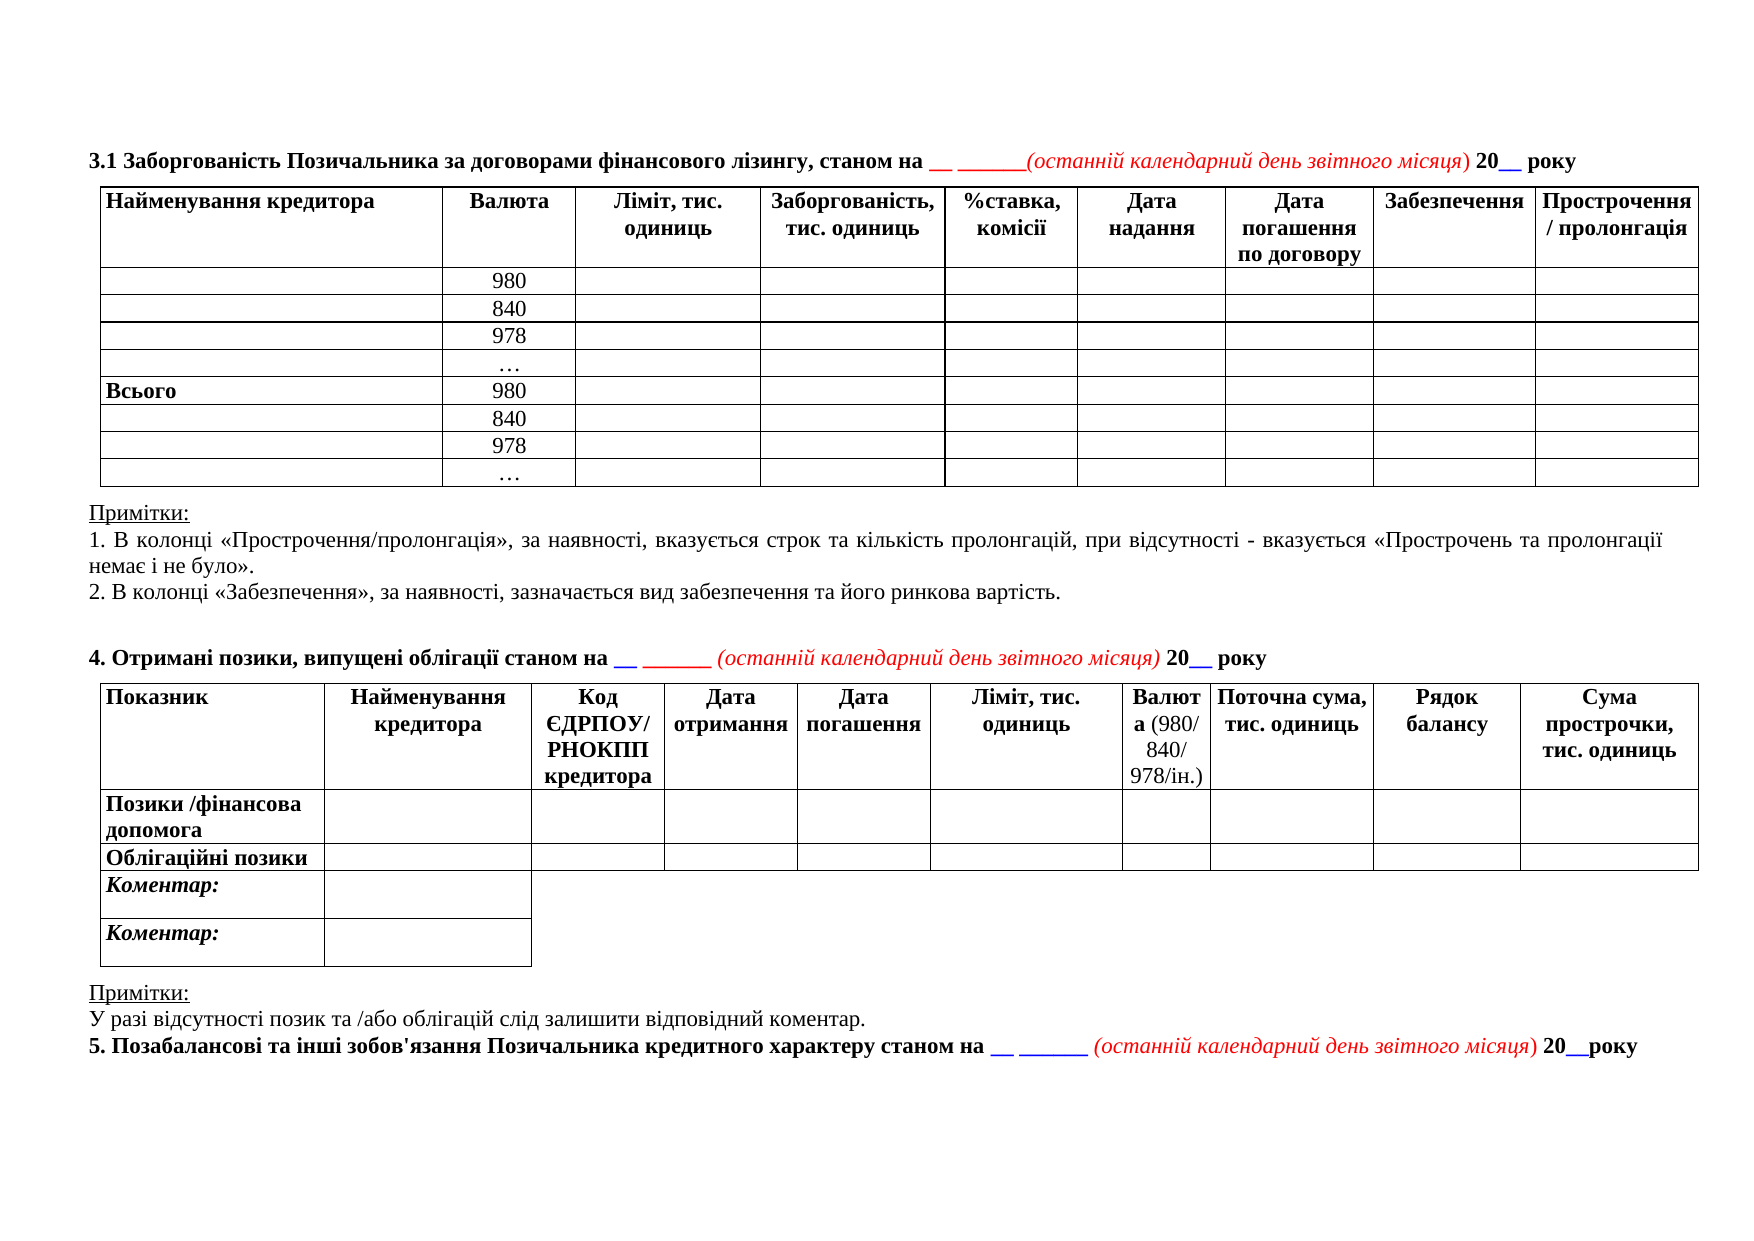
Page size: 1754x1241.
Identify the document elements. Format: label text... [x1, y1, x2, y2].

table_header Дата погашення [798, 684, 930, 789]
table_cell [325, 919, 531, 966]
table_cell [1536, 405, 1698, 431]
table_cell [576, 377, 760, 403]
table_cell [1374, 350, 1535, 376]
text У разі відсутності позик та /або облігацій слід залишити відповідний коментар. [88, 1006, 1665, 1032]
table_header Дата погашення по договору [1226, 188, 1373, 267]
table_cell [761, 295, 944, 321]
table_cell [761, 377, 944, 403]
table_header Валюта (980/ 840/ 978/ін.) [1123, 684, 1210, 789]
table_cell [101, 405, 442, 431]
table_cell [532, 844, 664, 870]
table_cell [1078, 268, 1225, 294]
table_cell [761, 432, 944, 458]
table_cell [761, 405, 944, 431]
table_cell [1374, 377, 1535, 403]
text Примітки: [88, 499, 1665, 526]
table_cell [576, 459, 760, 486]
table_cell [325, 871, 531, 918]
table_cell [1536, 459, 1698, 486]
table_cell [1521, 844, 1698, 870]
table_cell [576, 323, 760, 349]
table_cell [1078, 377, 1225, 403]
table_header Дата надання [1078, 188, 1225, 267]
table_cell [1078, 432, 1225, 458]
table_header %ставка, комісії [946, 188, 1077, 267]
table_cell [946, 432, 1077, 458]
table_cell Коментар: [101, 919, 324, 966]
text 3.1 Заборгованість Позичальника за договорами фінансового лізингу, станом на __ ______(останній календарний день звітного місяця) 20__ року [88, 148, 1665, 174]
table_cell [1123, 790, 1210, 843]
text Примітки: [88, 979, 1665, 1006]
table_cell [761, 459, 944, 486]
table_cell [1536, 295, 1698, 321]
table_cell [1374, 405, 1535, 431]
table_cell [798, 844, 930, 870]
table_cell [1226, 295, 1373, 321]
table_cell [1536, 268, 1698, 294]
table_cell [1226, 432, 1373, 458]
table_cell [946, 377, 1077, 403]
table_cell [946, 268, 1077, 294]
table_cell [946, 405, 1077, 431]
table_cell … [443, 459, 575, 486]
table_cell [761, 268, 944, 294]
table_cell [101, 323, 442, 349]
table_cell [1374, 844, 1520, 870]
table_header Ліміт, тис. одиниць [576, 188, 760, 267]
table_cell 840 [443, 405, 575, 431]
table_cell [946, 295, 1077, 321]
table_cell 978 [443, 323, 575, 349]
table_cell 978 [443, 432, 575, 458]
table_cell [798, 790, 930, 843]
table_header Валюта [443, 188, 575, 267]
table_cell [931, 844, 1122, 870]
table_header Рядок балансу [1374, 684, 1520, 789]
table_cell Облігаційні позики [101, 844, 324, 870]
table_cell [325, 844, 531, 870]
text 5. Позабалансові та інші зобов'язання Позичальника кредитного характеру станом на __ ______ (останній календарний день звітного місяця) 20__року [88, 1032, 1665, 1058]
table_cell [1226, 459, 1373, 486]
table_header Ліміт, тис. одиниць [931, 684, 1122, 789]
table_cell Всього [101, 377, 442, 403]
table_cell [1211, 790, 1373, 843]
table_cell [101, 268, 442, 294]
table_cell [761, 323, 944, 349]
table_cell [1226, 377, 1373, 403]
text 1. В колонці «Прострочення/пролонгація», за наявності, вказується строк та кількість пролонгацій, при відсутності - вказується «Прострочень та пролонгації немає і не було». [88, 526, 1665, 578]
table_cell [1226, 405, 1373, 431]
table_cell [1374, 459, 1535, 486]
table_cell [1078, 295, 1225, 321]
table_header Забезпечення [1374, 188, 1535, 267]
table_cell [576, 295, 760, 321]
table_cell [1226, 323, 1373, 349]
table_header Показник [101, 684, 324, 789]
table_cell [946, 459, 1077, 486]
table_header Код ЄДРПОУ/ РНОКПП кредитора [532, 684, 664, 789]
table_cell [1374, 268, 1535, 294]
table_cell [325, 790, 531, 843]
table_cell 840 [443, 295, 575, 321]
table_cell [761, 350, 944, 376]
table_cell … [443, 350, 575, 376]
table_cell [1521, 790, 1698, 843]
table_cell [1536, 350, 1698, 376]
table_cell [1123, 844, 1210, 870]
table_cell [101, 432, 442, 458]
table_cell [576, 268, 760, 294]
table_header Найменування кредитора [325, 684, 531, 789]
table_header Заборгованість, тис. одиниць [761, 188, 944, 267]
table_cell [101, 350, 442, 376]
table_cell [1078, 405, 1225, 431]
table_cell Позики /фінансова допомога [101, 790, 324, 843]
table_cell [1226, 268, 1373, 294]
text 2. В колонці «Забезпечення», за наявності, зазначається вид забезпечення та його ринкова вартість. [88, 578, 1665, 605]
table_cell [1078, 323, 1225, 349]
table_cell [532, 790, 664, 843]
table_header Прострочення/ пролонгація [1536, 188, 1698, 267]
table_cell [1078, 459, 1225, 486]
text 4. Отримані позики, випущені облігації станом на __ ______ (останній календарний день звітного місяця) 20__ року [88, 643, 1665, 670]
table_header Поточна сума, тис. одиниць [1211, 684, 1373, 789]
table_cell [101, 295, 442, 321]
table_cell [1536, 377, 1698, 403]
table_cell 980 [443, 377, 575, 403]
table_cell Коментар: [101, 871, 324, 918]
table_cell [576, 350, 760, 376]
table_header Найменування кредитора [101, 188, 442, 267]
table_cell [1374, 432, 1535, 458]
table_cell [1374, 323, 1535, 349]
table_cell [576, 432, 760, 458]
table_header Сума прострочки, тис. одиниць [1521, 684, 1698, 789]
table_cell [576, 405, 760, 431]
table_header Дата отримання [665, 684, 797, 789]
table_cell [1536, 432, 1698, 458]
table_cell 980 [443, 268, 575, 294]
table_cell [946, 323, 1077, 349]
table_cell [1374, 295, 1535, 321]
table_cell [931, 790, 1122, 843]
table_cell [1211, 844, 1373, 870]
table_cell [1374, 790, 1520, 843]
table_cell [1078, 350, 1225, 376]
table_cell [101, 459, 442, 486]
table_cell [946, 350, 1077, 376]
table_cell [665, 844, 797, 870]
table_cell [1536, 323, 1698, 349]
table_cell [665, 790, 797, 843]
table_cell [1226, 350, 1373, 376]
